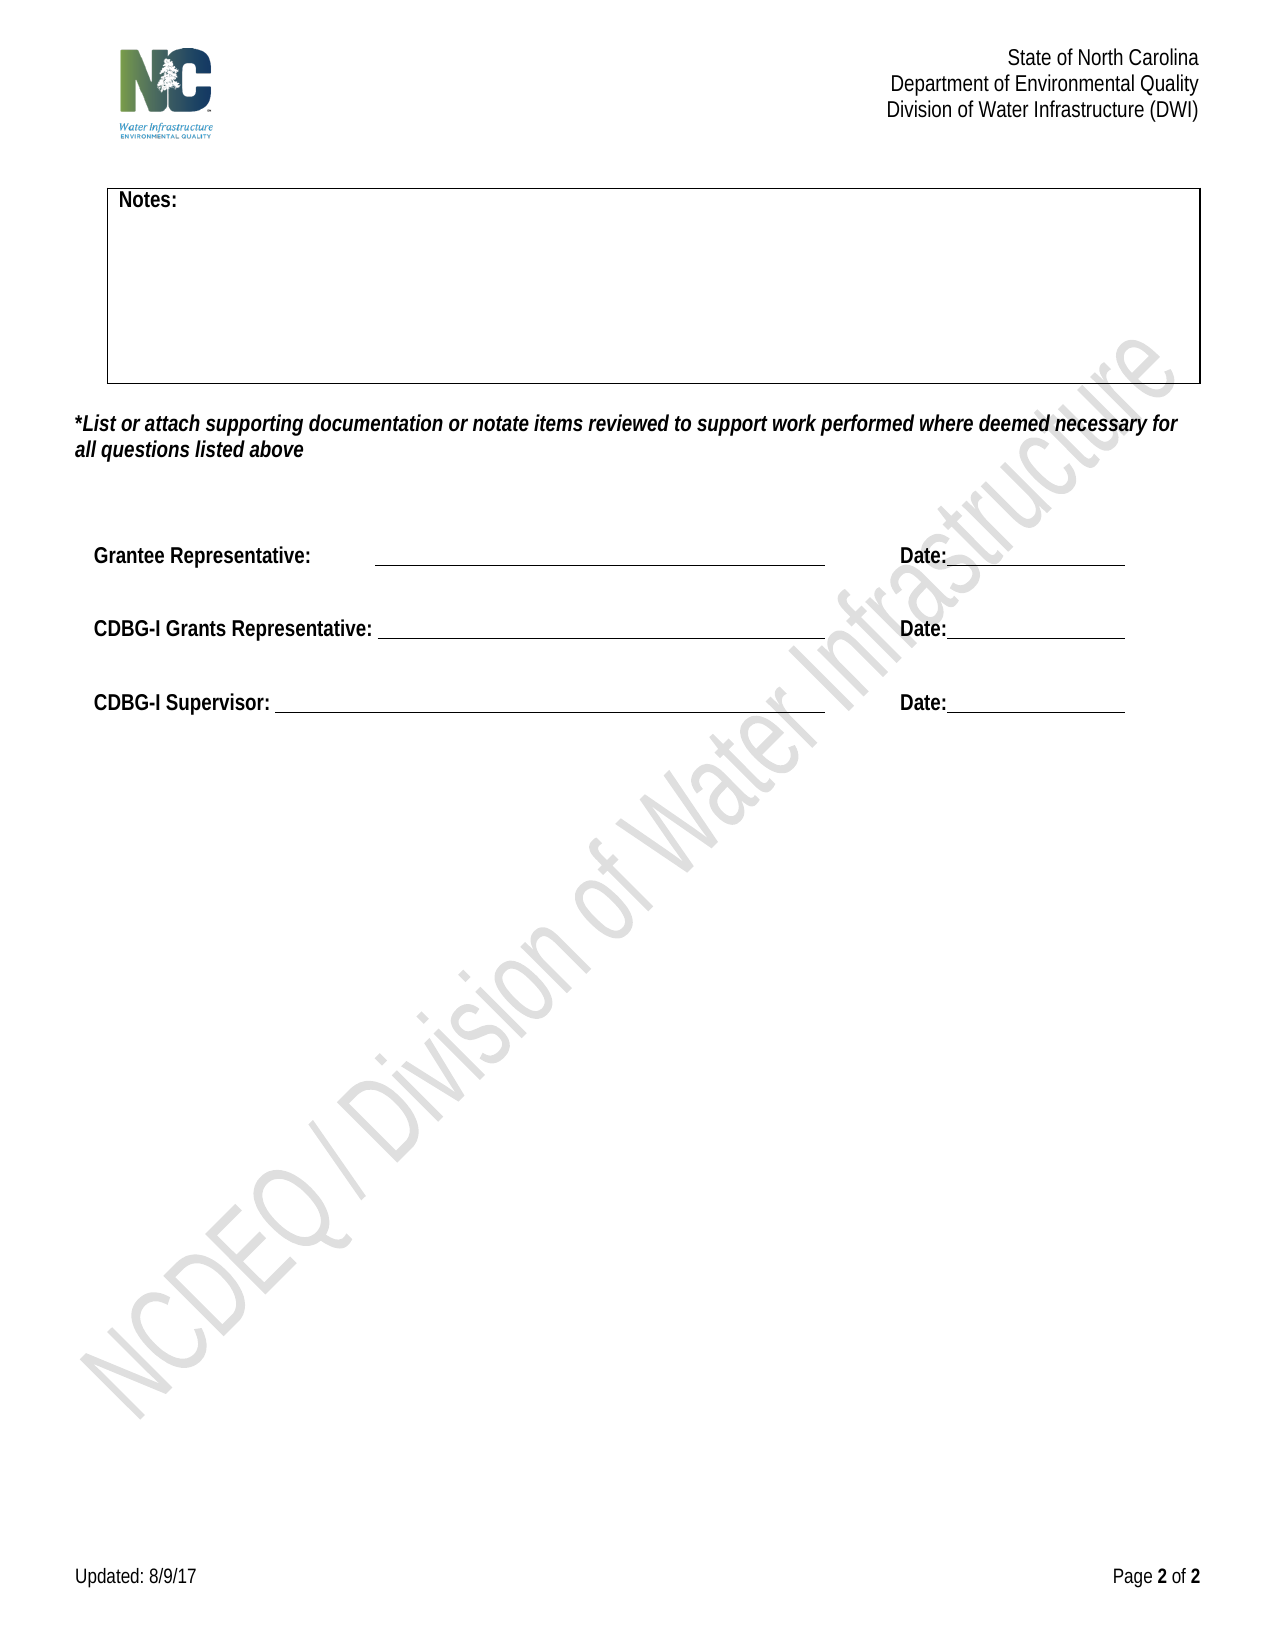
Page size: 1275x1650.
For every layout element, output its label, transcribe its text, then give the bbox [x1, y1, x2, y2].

picture [118, 48, 213, 140]
text CDBG-I Supervisor: Date: [94, 689, 1200, 715]
table_cell Notes: [108, 189, 1199, 383]
text Grantee Representative: Date: [94, 542, 1200, 568]
text CDBG-I Grants Representative: Date: [94, 615, 1200, 642]
text *List or attach supporting documentation or notate items reviewed to support work performed where deemed necessary for all questions listed above [75, 410, 1202, 463]
